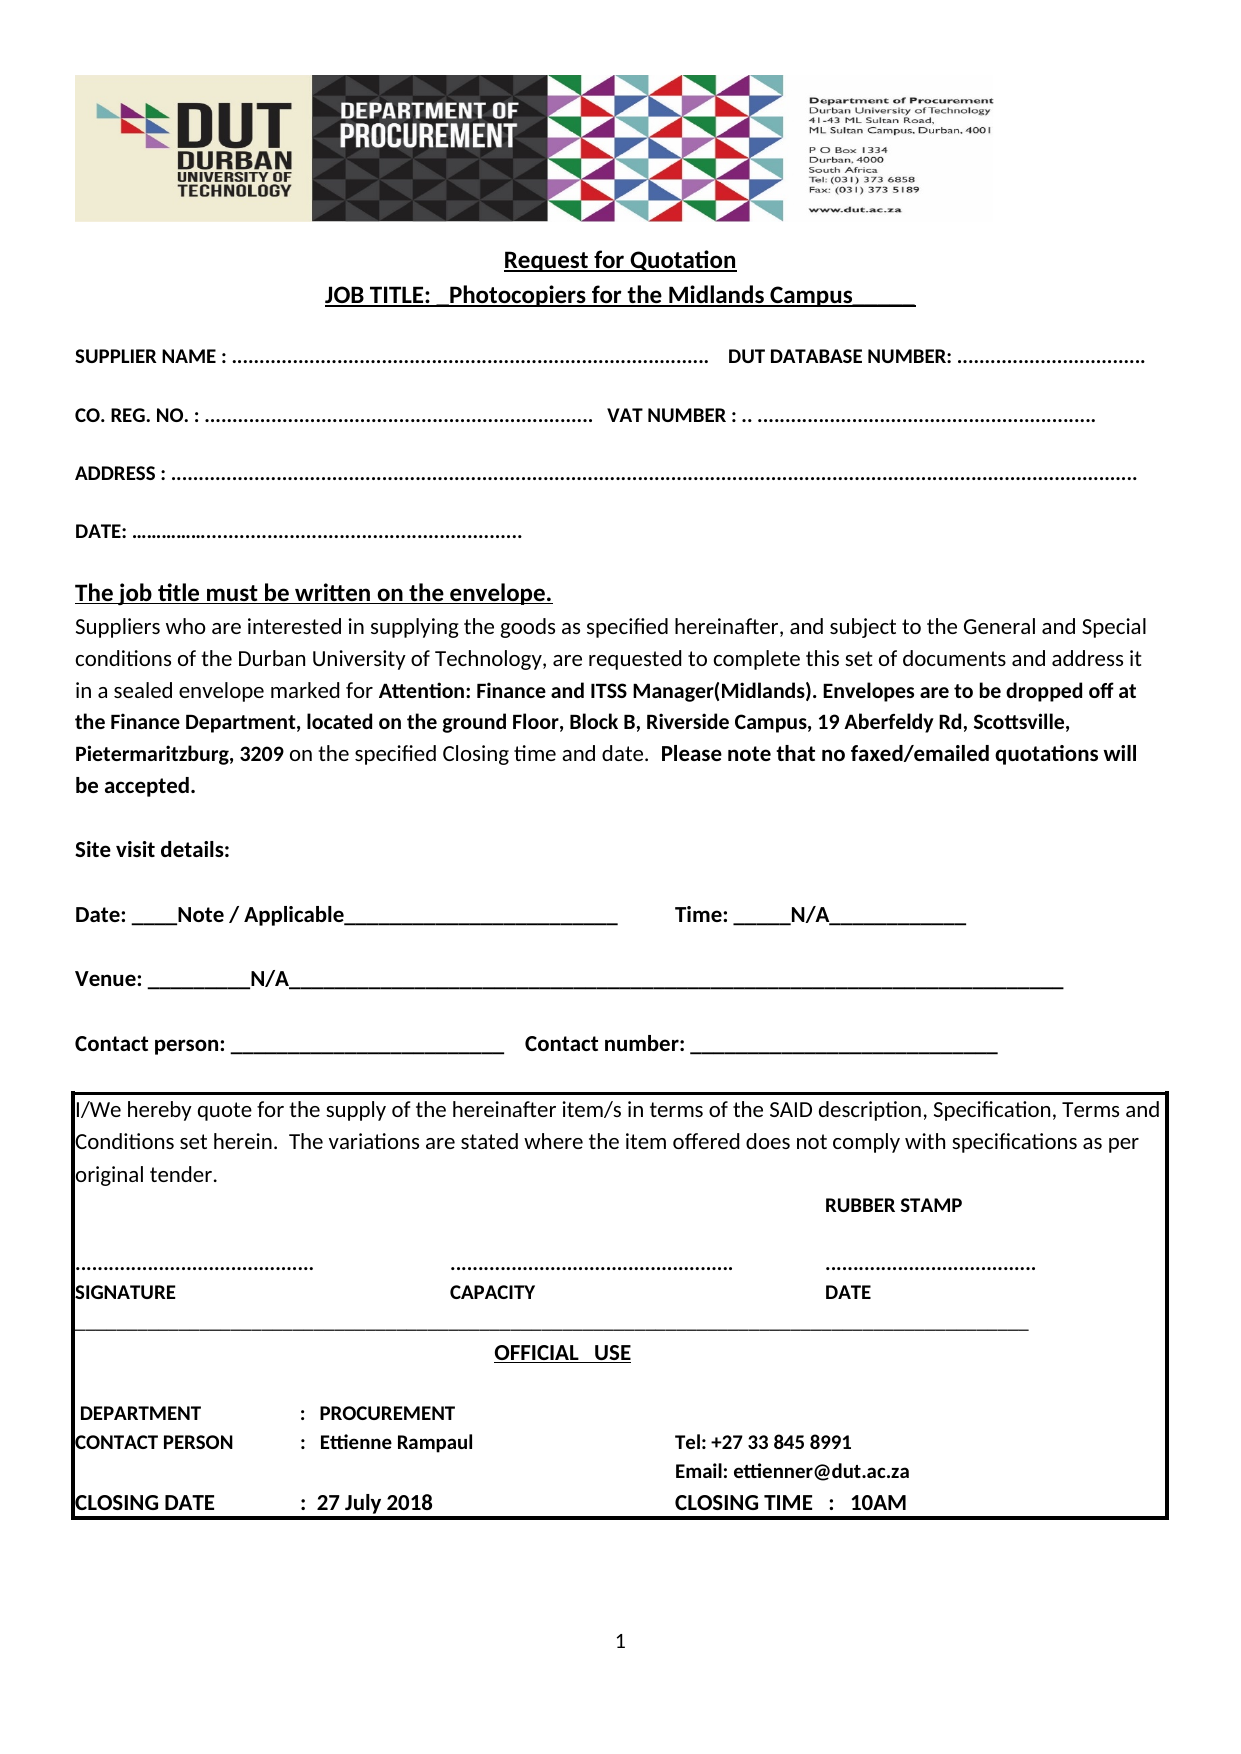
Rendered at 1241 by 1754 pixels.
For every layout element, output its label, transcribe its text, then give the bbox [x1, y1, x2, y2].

text Contact person: ________________________ Contact number: ___________________________ [75, 1029, 1165, 1057]
text RUBBER STAMP [75, 1188, 1165, 1217]
text Email: ettienner@dut.ac.za [75, 1455, 1165, 1484]
text CONTACT PERSON : Ettienne Rampaul Tel: +27 33 845 8991 [75, 1426, 1165, 1455]
text The job title must be written on the envelope. [75, 577, 1165, 607]
text Request for Quotation [75, 244, 1165, 275]
text I/We hereby quote for the supply of the hereinafter item/s in terms of the SAID description, Specification, Terms and Conditions set herein. The variations are stated where the item offered does not comply with specifications as per original tender. [75, 1095, 1165, 1188]
text Date: ____Note / Applicable________________________ Time: _____N/A____________ [75, 900, 1165, 928]
text SIGNATURE CAPACITY DATE [75, 1276, 1165, 1305]
text DEPARTMENT : PROCUREMENT [75, 1396, 1165, 1426]
text OFFICIAL USE [75, 1334, 1165, 1366]
text Site visit details: [75, 836, 1165, 863]
text Suppliers who are interested in supplying the goods as specified hereinafter, and subject to the General and Special conditions of the Durban University of Technology, are requested to complete this set of documents and address it in a sealed envelope marked for Attention: Finance and ITSS Manager(Midlands). Envelopes are to be dropped off at the Finance Department, located on the ground Floor, Block B, Riverside Campus, 19 Aberfeldy Rd, Scottsville, Pietermaritzburg, 3209 on the specified Closing time and date. Please note that no faxed/emailed quotations will be accepted. [75, 612, 1165, 799]
text CLOSING DATE : 27 July 2018 CLOSING TIME : 10AM [75, 1484, 1165, 1516]
text ADDRESS : .............................................................................................................................................................................. [75, 460, 1165, 486]
text CO. REG. NO. : ...................................................................... VAT NUMBER : .. ............................................................. [75, 402, 1165, 427]
text ........................................... ................................................... ...................................... [75, 1246, 1165, 1276]
text ____________________________________________________________________________________________ [75, 1305, 1165, 1334]
text SUPPLIER NAME : ...................................................................................... DUT DATABASE NUMBER: .................................. [75, 343, 1165, 369]
text Venue: _________N/A____________________________________________________________________ [75, 964, 1165, 992]
picture [75, 75, 994, 222]
text DATE: ……………......................................................... [75, 518, 1165, 544]
text JOB TITLE: _Photocopiers for the Midlands Campus_____ [75, 279, 1165, 310]
